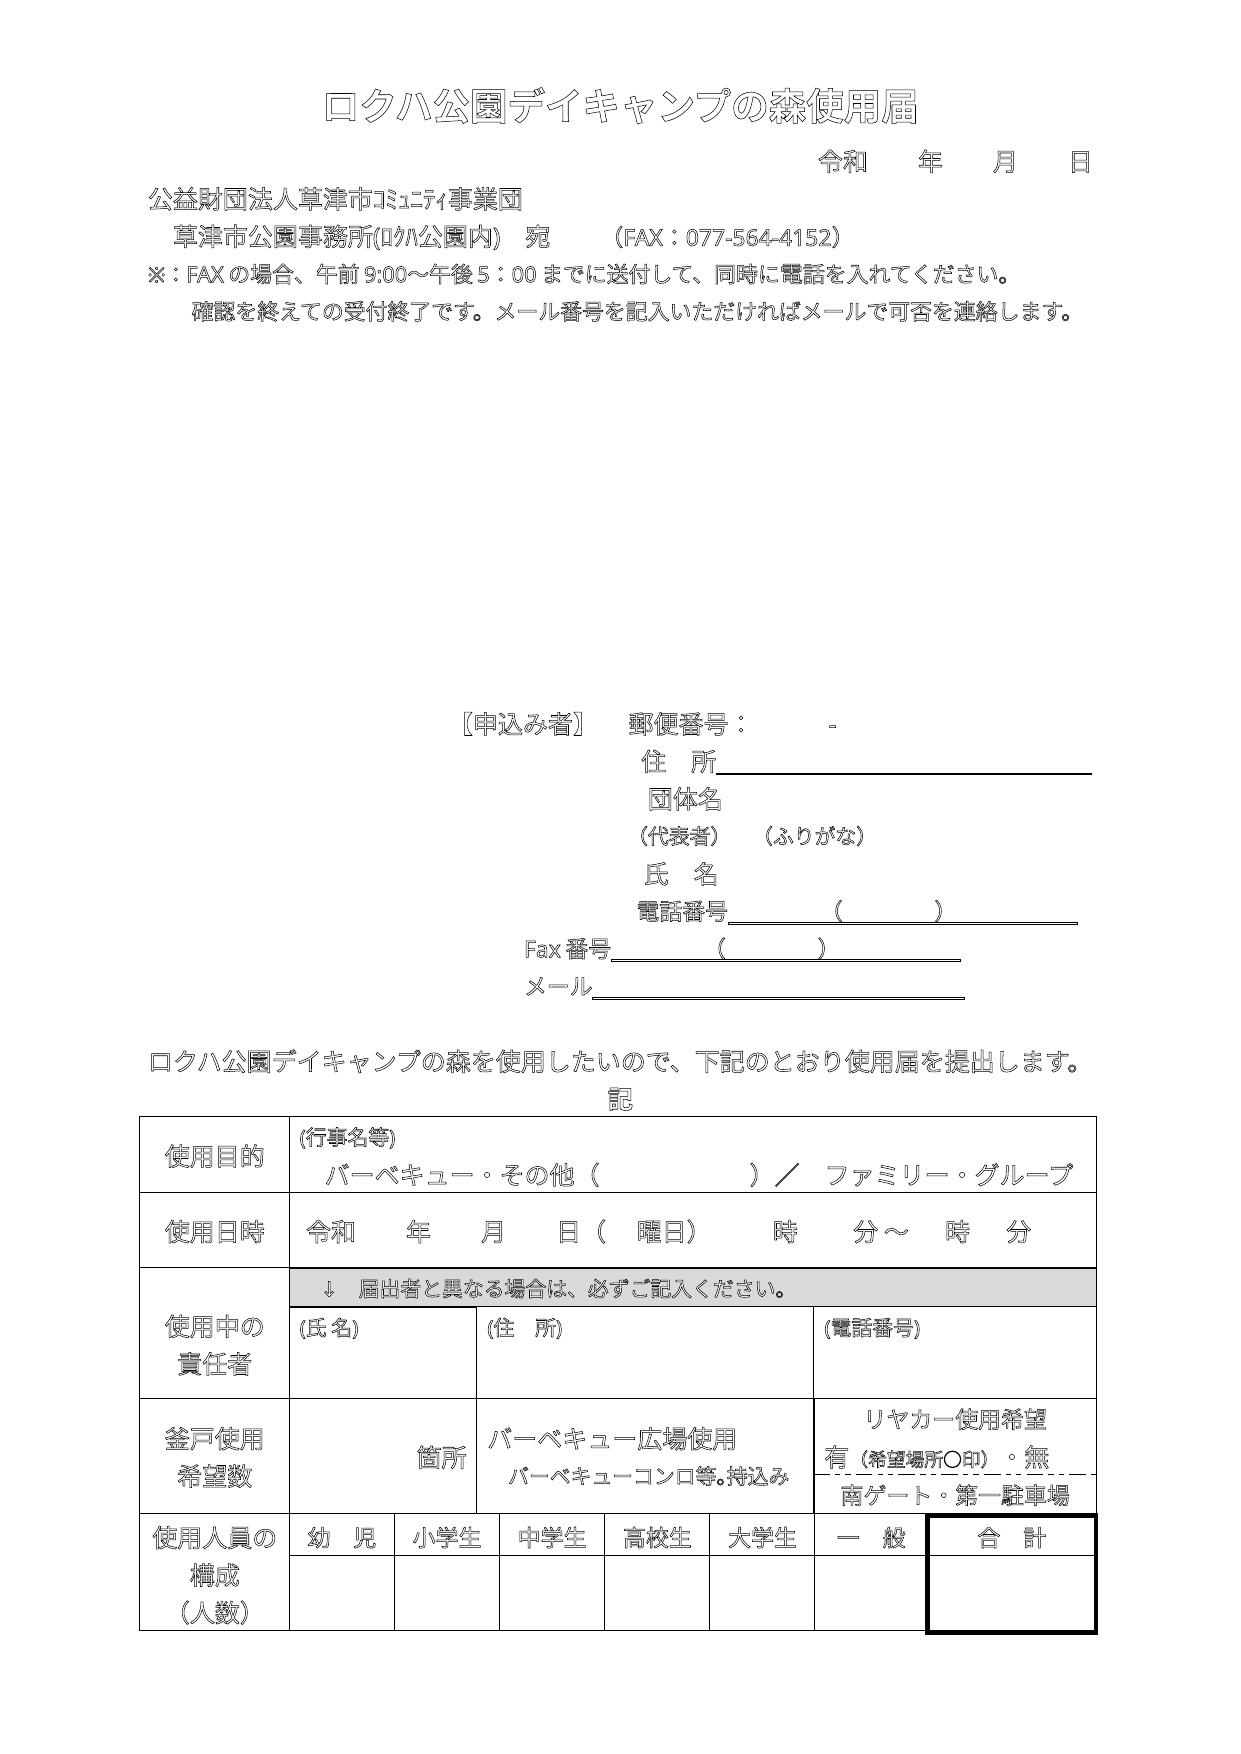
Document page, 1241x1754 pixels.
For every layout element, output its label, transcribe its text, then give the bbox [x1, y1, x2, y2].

table_cell [500, 1556, 604, 1630]
table_cell (住 所) [477, 1307, 813, 1398]
table_cell 使用人員の構成 （人数） [140, 1514, 289, 1630]
table_cell 釜戸使用 希望数 [140, 1399, 289, 1513]
table_cell リヤカー使用希望 有（希望場所○印）・無 [815, 1399, 1096, 1474]
text 【申込み者】 郵便番号： - [148, 704, 1092, 741]
text 団体名 [148, 779, 1092, 816]
text （代表者） （ふりがな） [148, 816, 1092, 854]
text 令和 年 月 日 [148, 141, 1092, 179]
table_cell [930, 1556, 1094, 1630]
text ロクハ公園デイキャンプの森を使用したいので、下記のとおり使用届を提出します。 [148, 1041, 1092, 1079]
table_cell [710, 1556, 814, 1630]
table_cell 大学生 [710, 1514, 814, 1555]
table_cell 中学生 [500, 1514, 604, 1555]
table_cell 使用中の 責任者 [140, 1268, 289, 1398]
table_cell [815, 1556, 925, 1630]
table_cell バーベキュー広場使用 バーベキューコンロ等｡持込み [477, 1399, 813, 1513]
table_cell 合 計 [930, 1518, 1094, 1555]
table_cell ↓ 届出者と異なる場合は、必ずご記入ください。 [290, 1269, 1096, 1306]
table_cell [290, 1556, 394, 1630]
table_cell 幼 児 [290, 1514, 394, 1555]
table_cell 小学生 [395, 1514, 499, 1555]
subtitle 記 [148, 1079, 1092, 1116]
text 住 所 [148, 741, 1092, 779]
table_cell 一 般 [815, 1514, 925, 1555]
text 草津市公園事務所(ﾛｸﾊ公園内) 宛 （FAX：077-564-4152） [148, 216, 1092, 254]
table_header 使用目的 [140, 1117, 289, 1192]
text ※：FAXの場合、午前9:00～午後5：00までに送付して、同時に電話を入れてください。 [148, 254, 1092, 291]
table_cell [395, 1556, 499, 1630]
table_cell (電話番号) [814, 1307, 1096, 1398]
table_cell 箇所 [290, 1399, 476, 1513]
text Fax番号 （ ） [148, 929, 1092, 966]
text ロクハ公園デイキャンプの森使用届 [148, 66, 1092, 141]
table_cell 令和 年 月 日（ 曜日） 時 分 ～ 時 分 [290, 1193, 1096, 1267]
table_cell [605, 1556, 709, 1630]
text 公益財団法人草津市ｺﾐｭﾆﾃｨ事業団 [148, 179, 1092, 216]
table_cell 使用日時 [140, 1193, 289, 1267]
text メール [148, 966, 1092, 1004]
table_cell 南ゲート・第一駐車場 [815, 1474, 1096, 1513]
text 確認を終えての受付終了です。メール番号を記入いただければメールで可否を連絡します。 [148, 291, 1092, 329]
text 氏 名 [148, 854, 1092, 891]
table_header (行事名等) バーベキュー・その他（ ）／ ファミリー・グループ [290, 1117, 1096, 1192]
text 電話番号 （ ） [148, 891, 1092, 929]
table_cell (氏 名) [290, 1308, 476, 1398]
table_cell 高校生 [605, 1514, 709, 1555]
